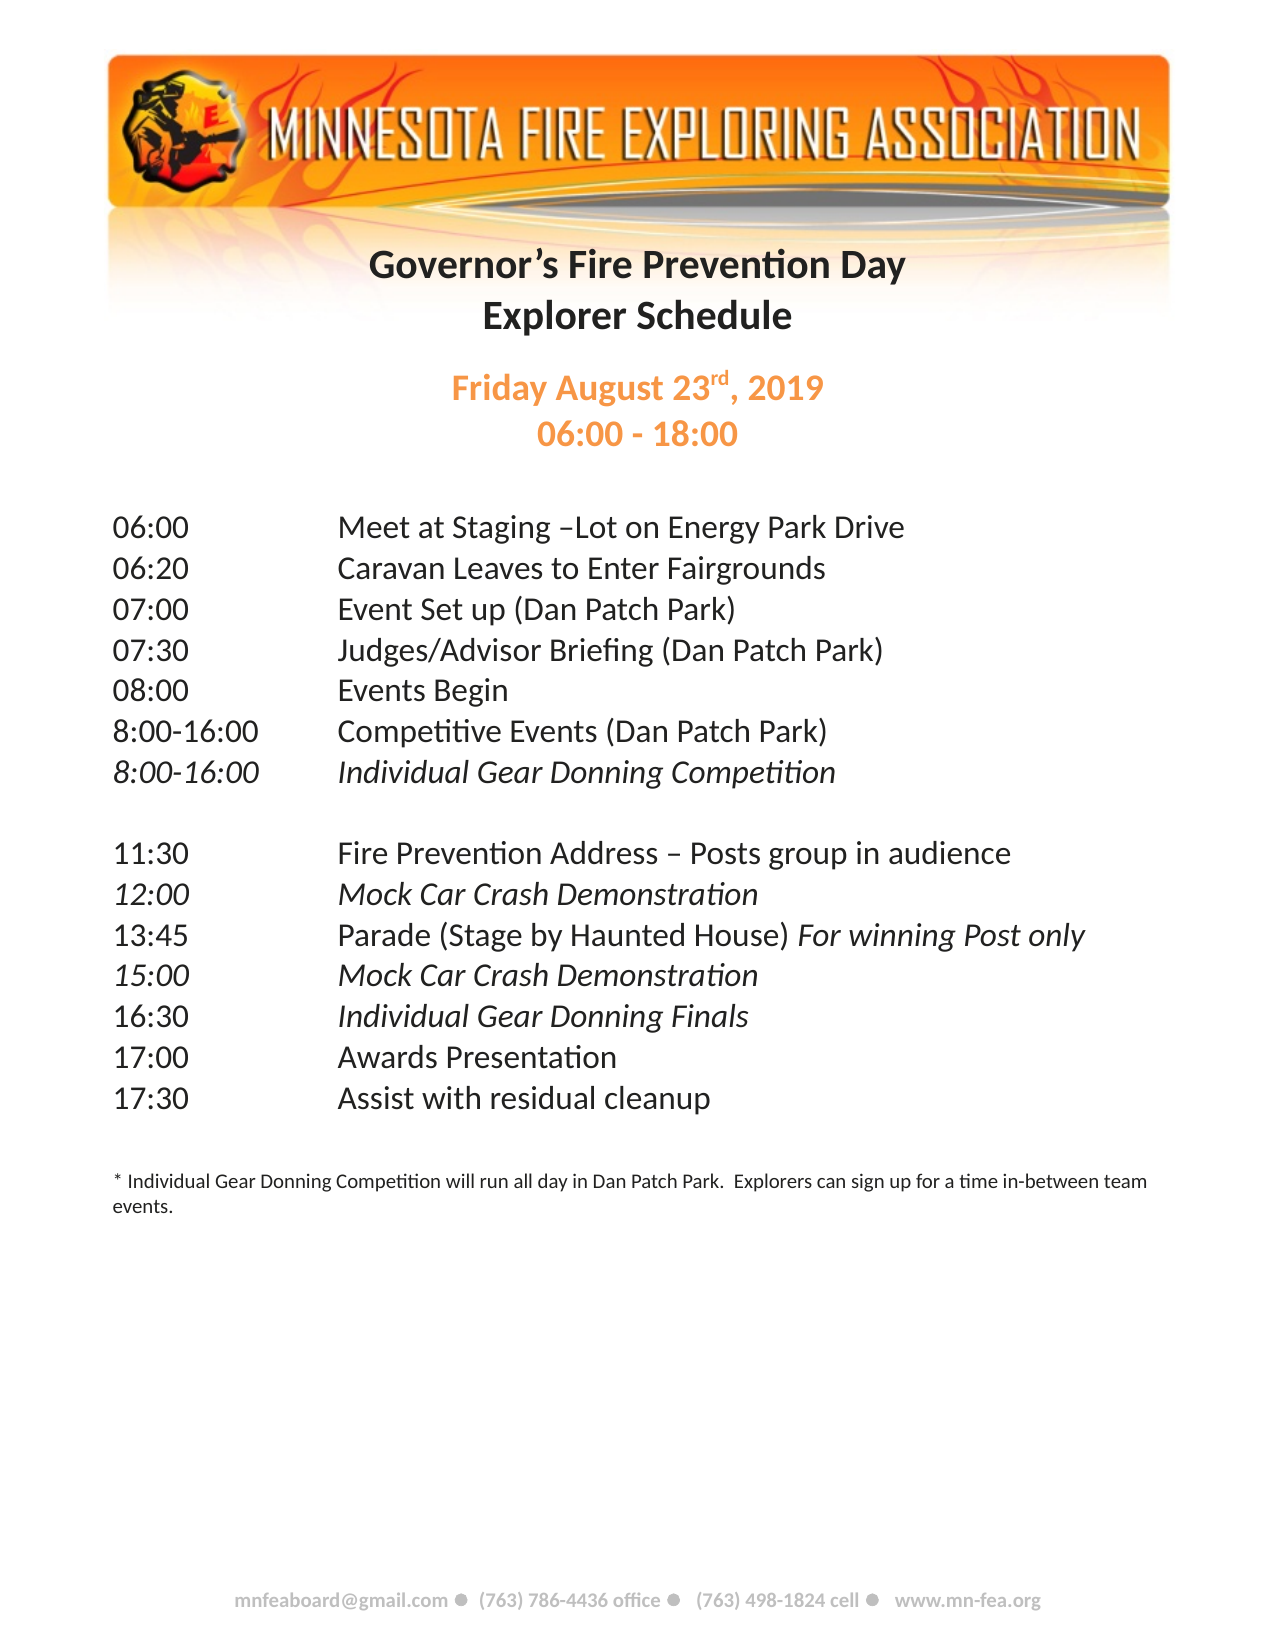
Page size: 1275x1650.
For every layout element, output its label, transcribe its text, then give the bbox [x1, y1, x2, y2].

text 07:00 Event Set up (Dan Patch Park) [112, 588, 1162, 629]
text 8:00-16:00 Individual Gear Donning Competition [112, 751, 1162, 792]
text 12:00 Mock Car Crash Demonstration [112, 873, 1162, 914]
text 8:00-16:00 Competitive Events (Dan Patch Park) [112, 710, 1162, 751]
text Governor’s Fire Prevention Day [112, 238, 1162, 289]
text 06:00 - 18:00 [112, 410, 1162, 456]
text 11:30 Fire Prevention Address – Posts group in audience [112, 832, 1162, 873]
text 17:00 Awards Presentation [112, 1036, 1162, 1077]
text Explorer Schedule [112, 289, 1162, 340]
text 08:00 Events Begin [112, 669, 1162, 710]
text 06:20 Caravan Leaves to Enter Fairgrounds [112, 547, 1162, 588]
picture [103, 49, 1177, 321]
text 06:00 Meet at Staging –Lot on Energy Park Drive [112, 506, 1162, 547]
text 17:30 Assist with residual cleanup [112, 1077, 1162, 1117]
text * Individual Gear Donning Competition will run all day in Dan Patch Park. Explorers can sign up for a time in-between team events. [112, 1168, 1162, 1219]
text Friday August 23rd, 2019 [112, 364, 1162, 410]
text 07:30 Judges/Advisor Briefing (Dan Patch Park) [112, 629, 1162, 669]
text 13:45 Parade (Stage by Haunted House) For winning Post only [112, 914, 1162, 954]
text 16:30 Individual Gear Donning Finals [112, 995, 1162, 1036]
text 15:00 Mock Car Crash Demonstration [112, 954, 1162, 995]
